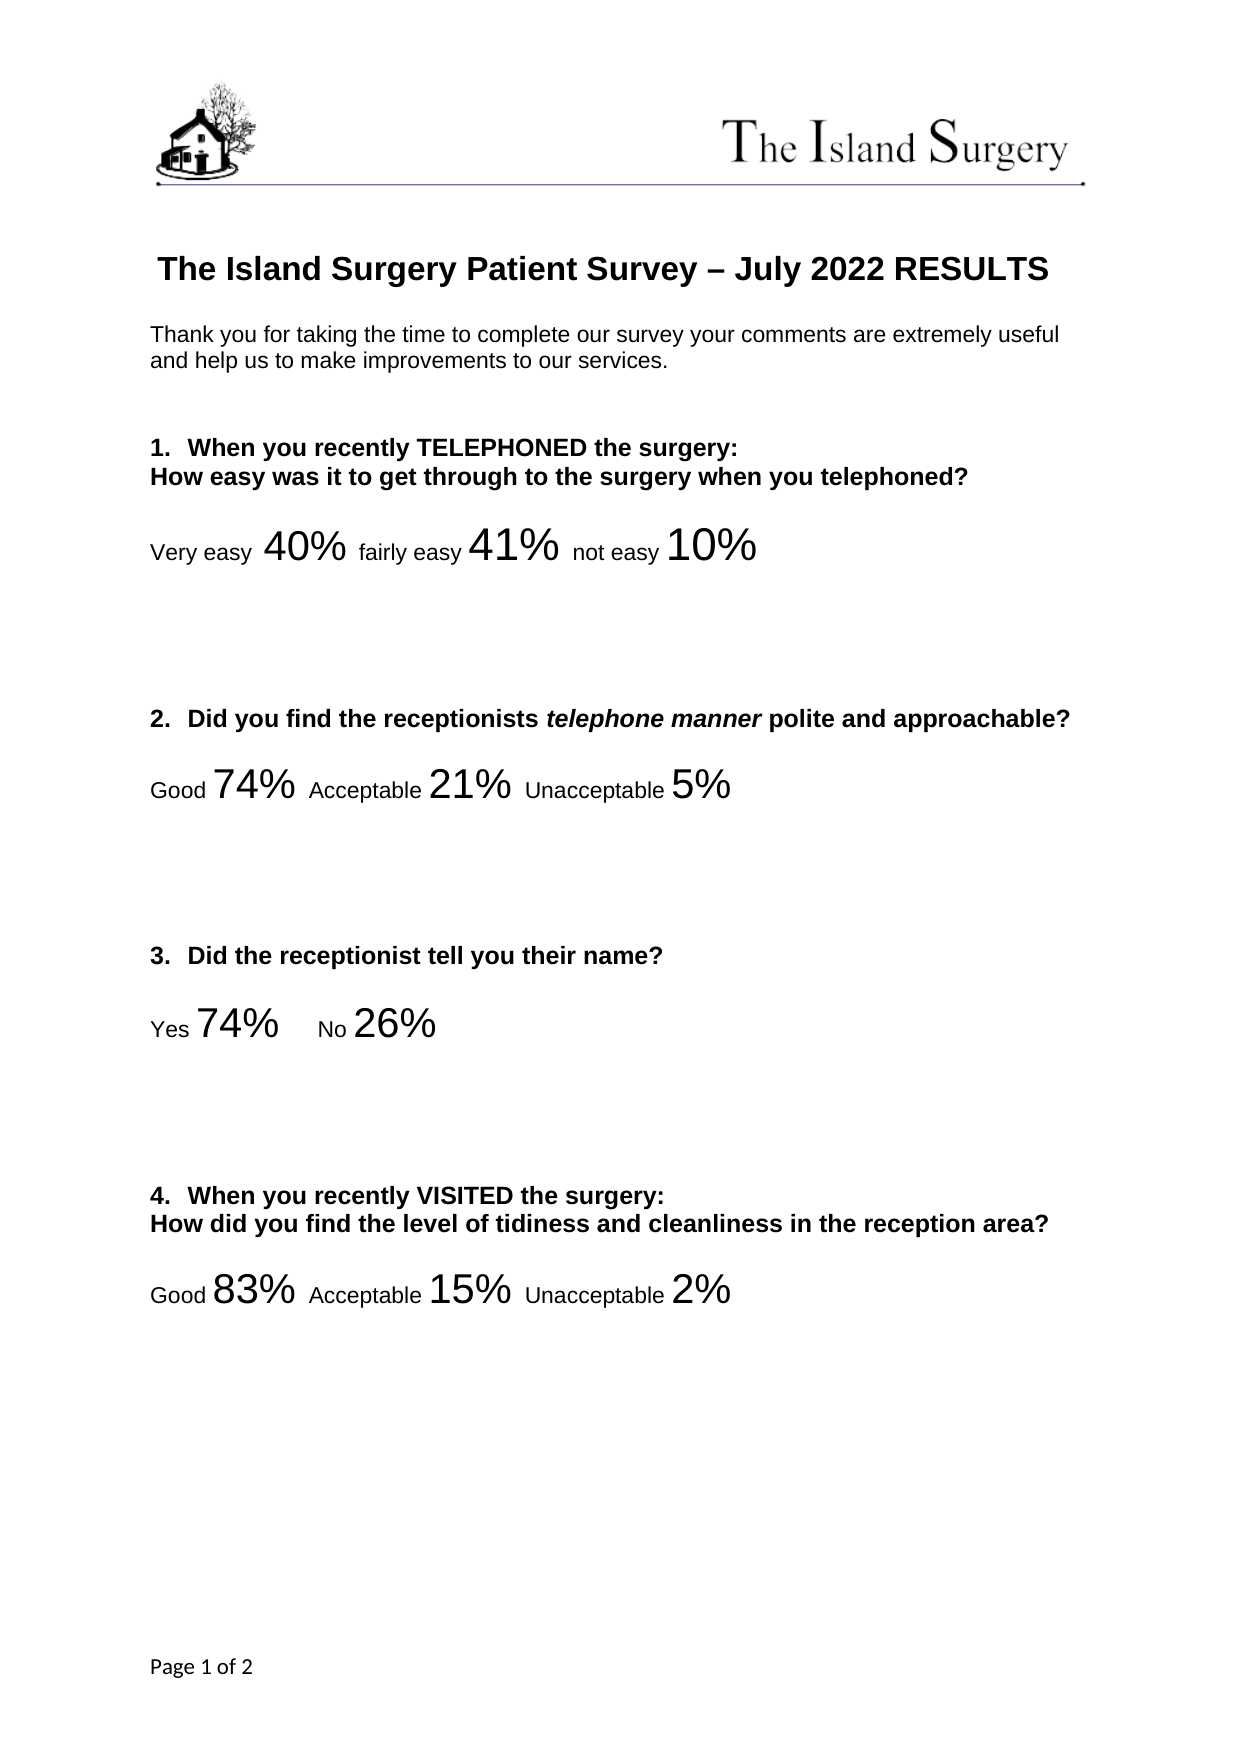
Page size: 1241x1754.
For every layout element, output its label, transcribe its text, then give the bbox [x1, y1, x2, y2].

text Yes 74% No 26% [150, 999, 1090, 1047]
list Did the receptionist tell you their name? [150, 941, 1090, 970]
list When you recently TELEPHONED the surgery: [150, 433, 1090, 462]
text Good 83% Acceptable 15% Unacceptable 2% [150, 1264, 1090, 1312]
text Very easy 40% fairly easy 41% not easy 10% [150, 517, 1090, 570]
text How easy was it to get through to the surgery when you telephoned? [150, 462, 1090, 491]
list Did you find the receptionists telephone manner polite and approachable? [150, 704, 1090, 733]
text Thank you for taking the time to complete our survey your comments are extremely useful and help us to make improvements to our services. [150, 321, 1090, 373]
text How did you find the level of tidiness and cleanliness in the reception area? [150, 1209, 1090, 1238]
text The Island Surgery Patient Survey – July 2022 RESULTS [150, 249, 1090, 287]
list When you recently VISITED the surgery: [150, 1181, 1090, 1209]
text Good 74% Acceptable 21% Unacceptable 5% [150, 759, 1090, 807]
